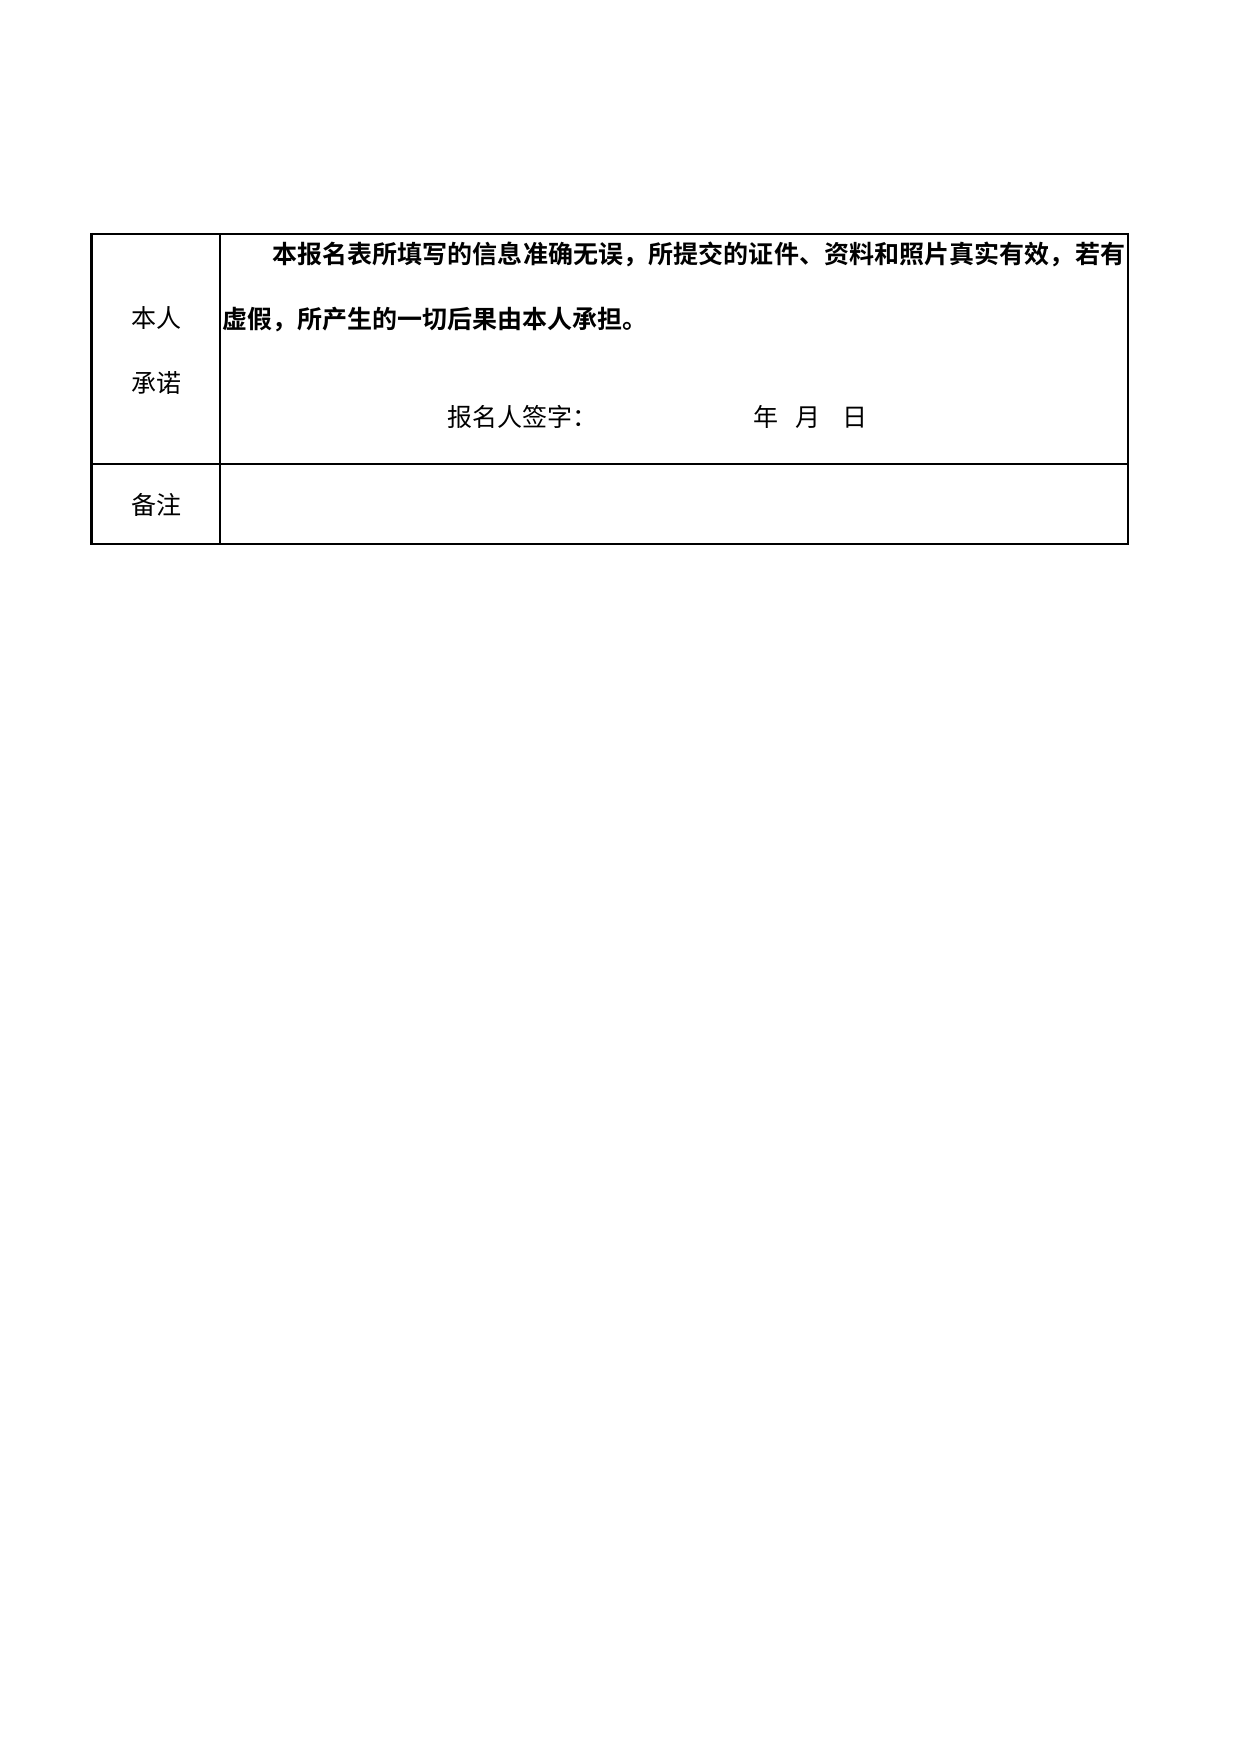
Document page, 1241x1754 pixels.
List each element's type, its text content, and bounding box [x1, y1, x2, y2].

table_cell 本报名表所填写的信息准确无误，所提交的证件、资料和照片真实有效，若有虚假，所产生的一切后果由本人承担。 报名人签字： 年 月 日 [221, 235, 1127, 462]
table_cell [221, 465, 1127, 543]
table_cell 本人 承诺 [93, 235, 219, 462]
table_cell 备注 [93, 465, 219, 543]
